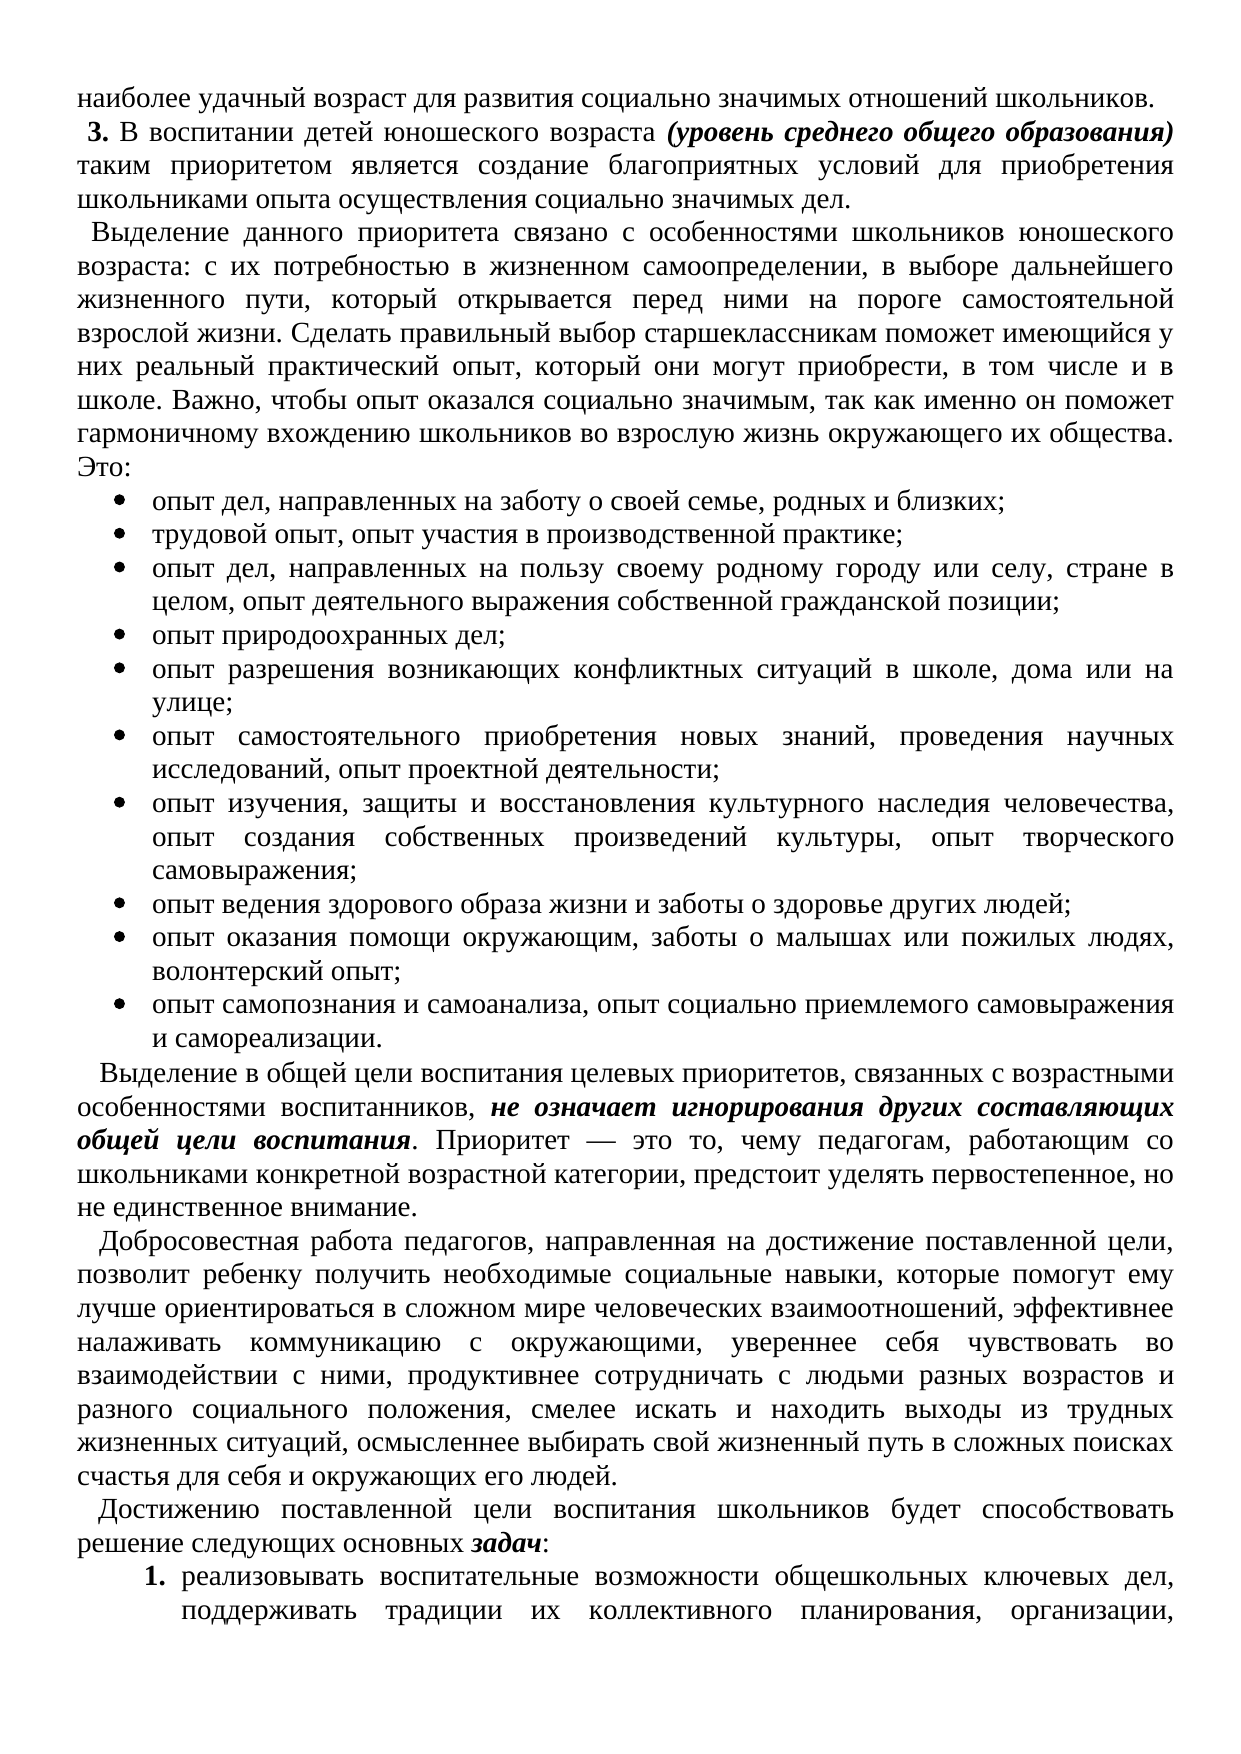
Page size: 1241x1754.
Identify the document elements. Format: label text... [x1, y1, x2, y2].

list опыт природоохранных дел; [114, 617, 1175, 651]
text Достижению поставленной цели воспитания школьников будет способствовать решение следующих основных задач: [77, 1491, 1175, 1558]
list трудовой опыт, опыт участия в производственной практике; [114, 516, 1175, 550]
list опыт изучения, защиты и восстановления культурного наследия человечества, опыт создания собственных произведений культуры, опыт творческого самовыражения; [114, 785, 1175, 886]
list опыт оказания помощи окружающим, заботы о малышах или пожилых людях, волонтерский опыт; [114, 919, 1175, 987]
list опыт разрешения возникающих конфликтных ситуаций в школе, дома или на улице; [114, 651, 1175, 718]
list опыт дел, направленных на заботу о своей семье, родных и близких; [114, 483, 1175, 516]
list опыт самостоятельного приобретения новых знаний, проведения научных исследований, опыт проектной деятельности; [114, 718, 1175, 785]
list опыт самопознания и самоанализа, опыт социально приемлемого самовыражения и самореализации. [114, 987, 1175, 1054]
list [144, 1558, 1175, 1626]
text 3. В воспитании детей юношеского возраста (уровень среднего общего образования) таким приоритетом является создание благоприятных условий для приобретения школьниками опыта осуществления социально значимых дел. [77, 114, 1175, 214]
text Выделение в общей цели воспитания целевых приоритетов, связанных с возрастными особенностями воспитанников, не означает игнорирования других составляющих общей цели воспитания. Приоритет — это то, чему педагогам, работающим со школьниками конкретной возрастной категории, предстоит уделять первостепенное, но не единственное внимание. [77, 1055, 1175, 1223]
list опыт дел, направленных на пользу своему родному городу или селу, стране в целом, опыт деятельного выражения собственной гражданской позиции; [114, 550, 1175, 617]
text Выделение данного приоритета связано с особенностями школьников юношеского возраста: с их потребностью в жизненном самоопределении, в выборе дальнейшего жизненного пути, который открывается перед ними на пороге самостоятельной взрослой жизни. Сделать правильный выбор старшеклассникам поможет имеющийся у них реальный практический опыт, который они могут приобрести, в том числе и в школе. Важно, чтобы опыт оказался социально значимым, так как именно он поможет гармоничному вхождению школьников во взрослую жизнь окружающего их общества. Это: [77, 214, 1175, 483]
text Добросовестная работа педагогов, направленная на достижение поставленной цели, позволит ребенку получить необходимые социальные навыки, которые помогут ему лучше ориентироваться в сложном мире человеческих взаимоотношений, эффективнее налаживать коммуникацию с окружающими, увереннее себя чувствовать во взаимодействии с ними, продуктивнее сотрудничать с людьми разных возрастов и разного социального положения, смелее искать и находить выходы из трудных жизненных ситуаций, осмысленнее выбирать свой жизненный путь в сложных поисках счастья для себя и окружающих его людей. [77, 1223, 1175, 1491]
list опыт ведения здорового образа жизни и заботы о здоровье других людей; [114, 886, 1175, 919]
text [77, 80, 1175, 114]
